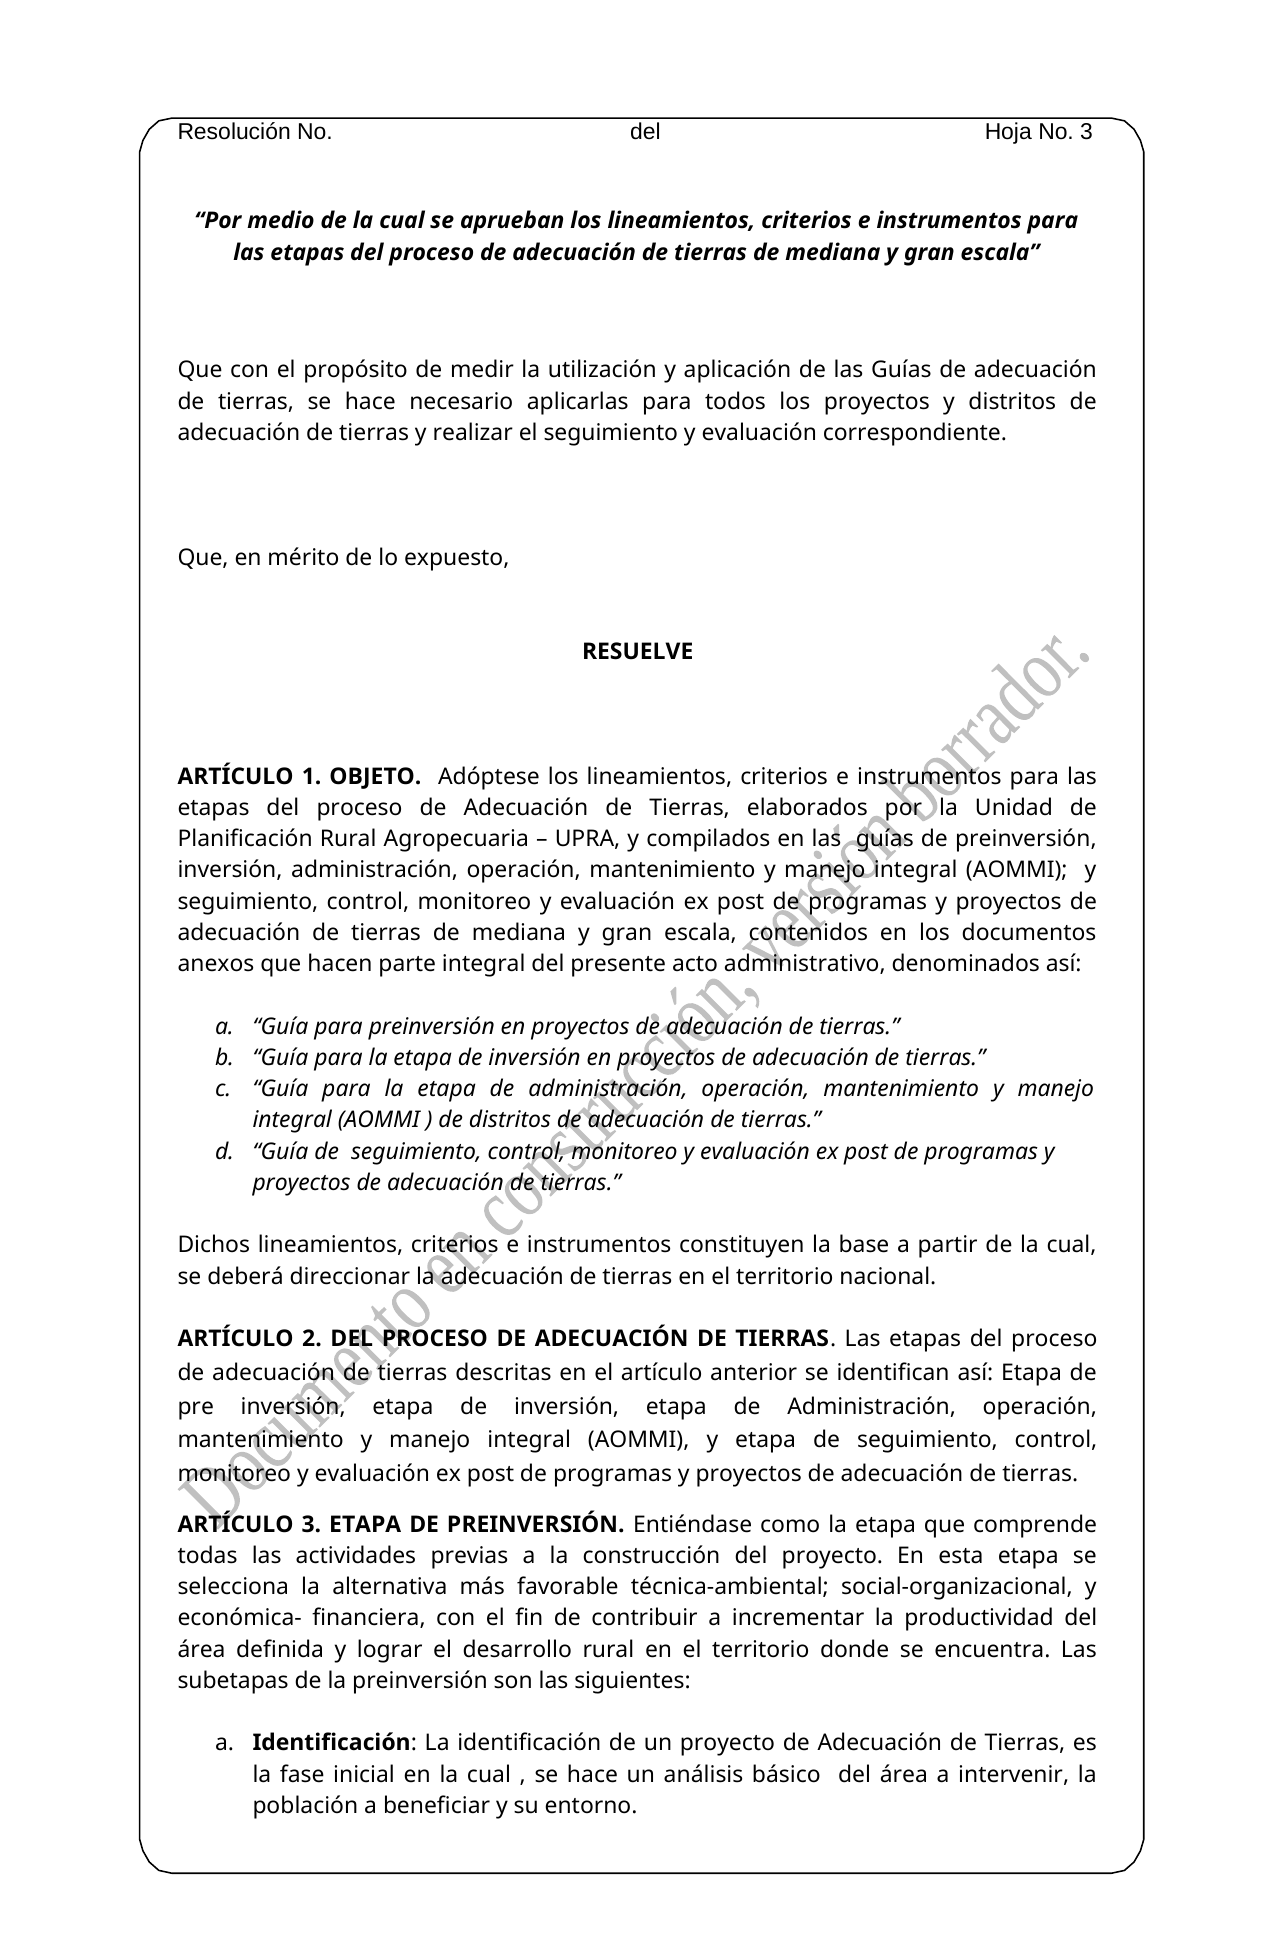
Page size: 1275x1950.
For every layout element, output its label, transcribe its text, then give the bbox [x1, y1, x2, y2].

list “Guía para la etapa de inversión en proyectos de adecuación de tierras.” [215, 1041, 1098, 1072]
text ARTÍCULO 1. OBJETO. Adóptese los lineamientos, criterios e instrumentos para las etapas del proceso de Adecuación de Tierras, elaborados por la Unidad de Planificación Rural Agropecuaria – UPRA, y compilados en las guías de preinversión, inversión, administración, operación, mantenimiento y manejo integral (AOMMI); y seguimiento, control, monitoreo y evaluación ex post de programas y proyectos de adecuación de tierras de mediana y gran escala, contenidos en los documentos anexos que hacen parte integral del presente acto administrativo, denominados así: [177, 760, 1098, 978]
list Identificación: La identificación de un proyecto de Adecuación de Tierras, es la fase inicial en la cual , se hace un análisis básico del área a intervenir, la población a beneficiar y su entorno. [215, 1726, 1098, 1820]
text Que, en mérito de lo expuesto, [177, 541, 1098, 572]
list “Guía para la etapa de administración, operación, mantenimiento y manejo integral (AOMMI ) de distritos de adecuación de tierras.” [215, 1072, 1098, 1135]
text RESUELVE [177, 635, 1098, 666]
list “Guía de seguimiento, control, monitoreo y evaluación ex post de programas y proyectos de adecuación de tierras.” [215, 1135, 1098, 1197]
text Dichos lineamientos, criterios e instrumentos constituyen la base a partir de la cual, se deberá direccionar la adecuación de tierras en el territorio nacional. [177, 1228, 1098, 1291]
list “Guía para preinversión en proyectos de adecuación de tierras.” [215, 1010, 1098, 1041]
text Que con el propósito de medir la utilización y aplicación de las Guías de adecuación de tierras, se hace necesario aplicarlas para todos los proyectos y distritos de adecuación de tierras y realizar el seguimiento y evaluación correspondiente. [177, 353, 1098, 447]
text ARTÍCULO 3. ETAPA DE PREINVERSIÓN. Entiéndase como la etapa que comprende todas las actividades previas a la construcción del proyecto. En esta etapa se selecciona la alternativa más favorable técnica-ambiental; social-organizacional, y económica- financiera, con el fin de contribuir a incrementar la productividad del área definida y lograr el desarrollo rural en el territorio donde se encuentra. Las subetapas de la preinversión son las siguientes: [177, 1508, 1098, 1695]
text ARTÍCULO 2. DEL PROCESO DE ADECUACIÓN DE TIERRAS. Las etapas del proceso de adecuación de tierras descritas en el artículo anterior se identifican así: Etapa de pre inversión, etapa de inversión, etapa de Administración, operación, mantenimiento y manejo integral (AOMMI), y etapa de seguimiento, control, monitoreo y evaluación ex post de programas y proyectos de adecuación de tierras. [177, 1322, 1098, 1488]
